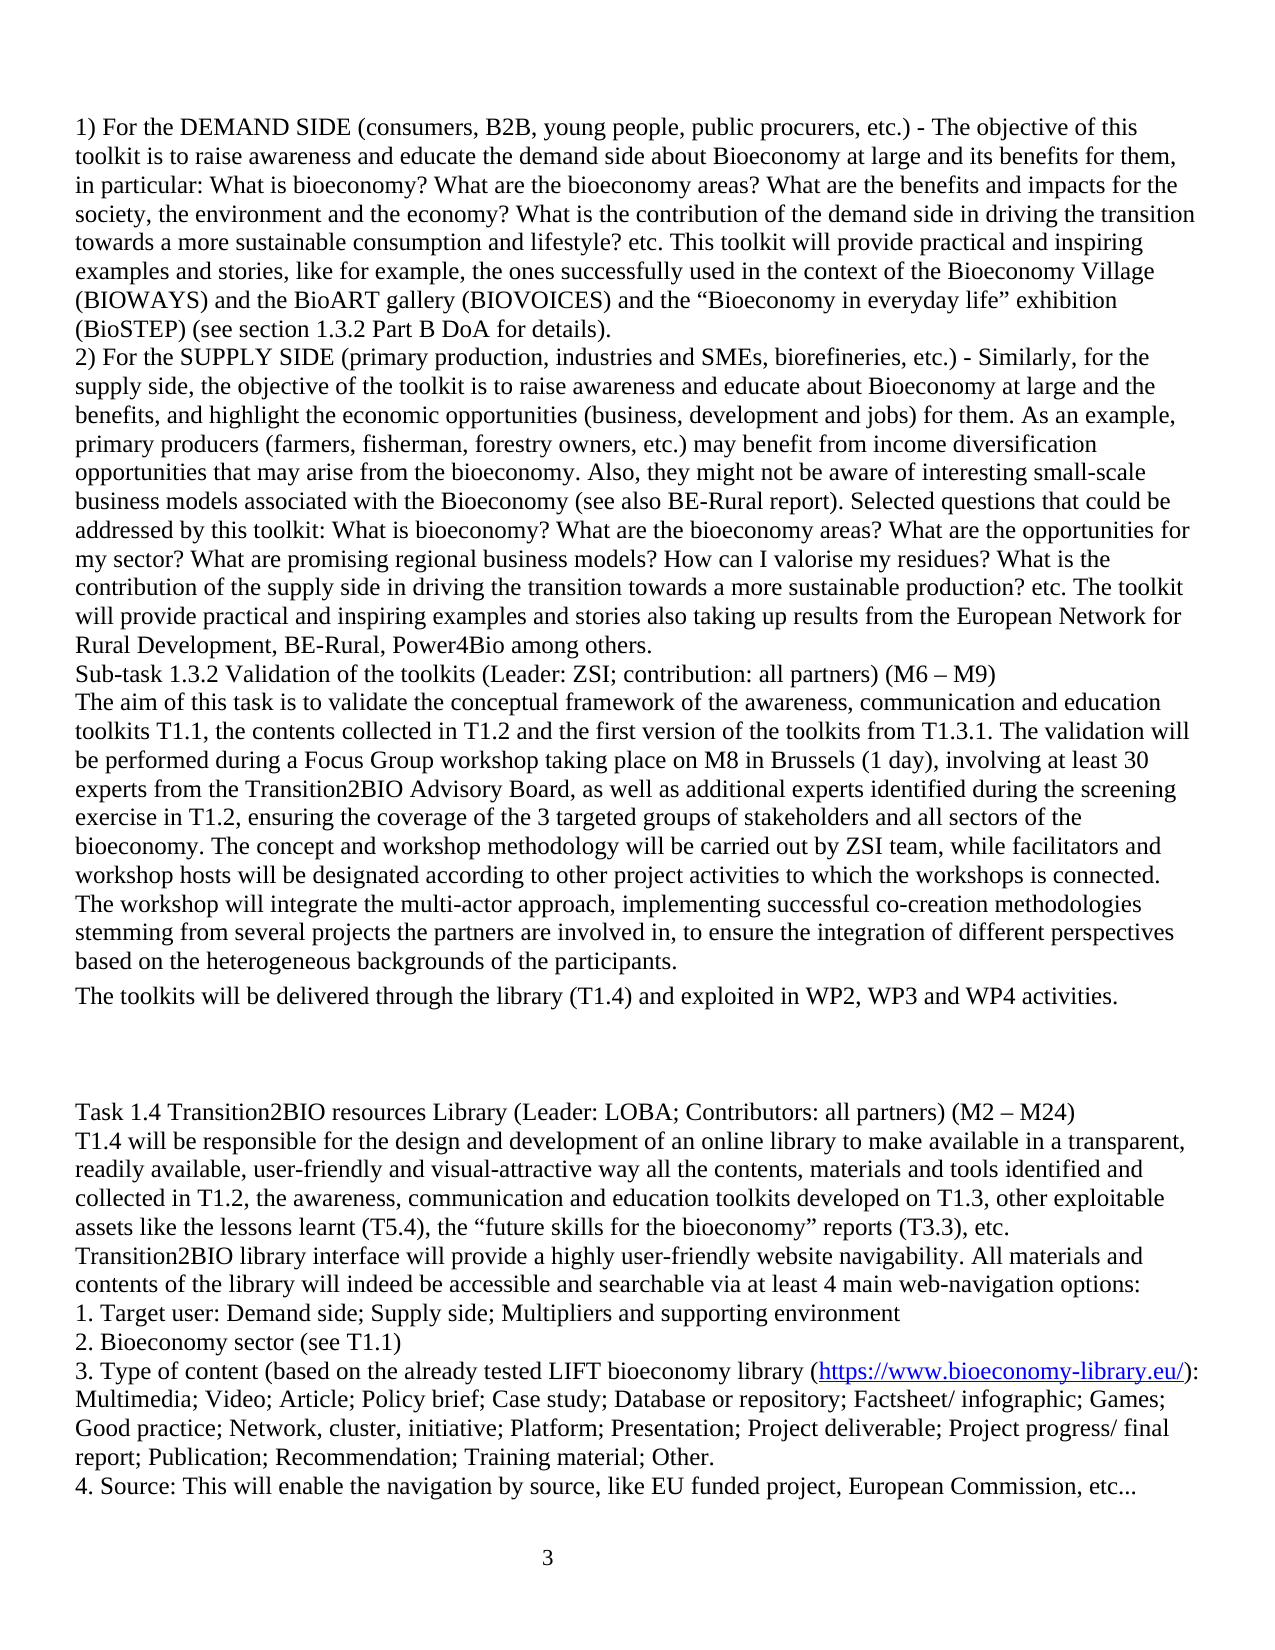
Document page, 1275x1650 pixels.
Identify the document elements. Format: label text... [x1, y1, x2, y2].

text 4. Source: This will enable the navigation by source, like EU funded project, European Commission, etc... [75, 1471, 1200, 1499]
text 2. Bioeconomy sector (see T1.1) [75, 1327, 1200, 1356]
text 2) For the SUPPLY SIDE (primary production, industries and SMEs, biorefineries, etc.) - Similarly, for the supply side, the objective of the toolkit is to raise awareness and educate about Bioeconomy at large and the benefits, and highlight the economic opportunities (business, development and jobs) for them. As an example, primary producers (farmers, fisherman, forestry owners, etc.) may benefit from income diversification opportunities that may arise from the bioeconomy. Also, they might not be aware of interesting small-scale business models associated with the Bioeconomy (see also BE-Rural report). Selected questions that could be addressed by this toolkit: What is bioeconomy? What are the bioeconomy areas? What are the opportunities for my sector? What are promising regional business models? How can I valorise my residues? What is the contribution of the supply side in driving the transition towards a more sustainable production? etc. The toolkit will provide practical and inspiring examples and stories also taking up results from the European Network for Rural Development, BE-Rural, Power4Bio among others. [75, 342, 1200, 659]
text The aim of this task is to validate the conceptual framework of the awareness, communication and education toolkits T1.1, the contents collected in T1.2 and the first version of the toolkits from T1.3.1. The validation will be performed during a Focus Group workshop taking place on M8 in Brussels (1 day), involving at least 30 experts from the Transition2BIO Advisory Board, as well as additional experts identified during the screening exercise in T1.2, ensuring the coverage of the 3 targeted groups of stakeholders and all sectors of the bioeconomy. The concept and workshop methodology will be carried out by ZSI team, while facilitators and workshop hosts will be designated according to other project activities to which the workshops is connected. [75, 687, 1200, 889]
text 3. Type of content (based on the already tested LIFT bioeconomy library (https://www.bioeconomy-library.eu/): Multimedia; Video; Article; Policy brief; Case study; Database or repository; Factsheet/ infographic; Games; Good practice; Network, cluster, initiative; Platform; Presentation; Project deliverable; Project progress/ final report; Publication; Recommendation; Training material; Other. [75, 1356, 1200, 1471]
text The workshop will integrate the multi-actor approach, implementing successful co-creation methodologies stemming from several projects the partners are involved in, to ensure the integration of different perspectives based on the heterogeneous backgrounds of the participants. [75, 889, 1200, 975]
text Transition2BIO library interface will provide a highly user-friendly website navigability. All materials and contents of the library will indeed be accessible and searchable via at least 4 main web-navigation options: [75, 1241, 1200, 1298]
text T1.4 will be responsible for the design and development of an online library to make available in a transparent, readily available, user-friendly and visual-attractive way all the contents, materials and tools identified and collected in T1.2, the awareness, communication and education toolkits developed on T1.3, other exploitable assets like the lessons learnt (T5.4), the “future skills for the bioeconomy” reports (T3.3), etc. [75, 1126, 1200, 1241]
text 1. Target user: Demand side; Supply side; Multipliers and supporting environment [75, 1298, 1200, 1327]
text Sub-task 1.3.2 Validation of the toolkits (Leader: ZSI; contribution: all partners) (M6 – M9) [75, 659, 1200, 687]
text Task 1.4 Transition2BIO resources Library (Leader: LOBA; Contributors: all partners) (M2 – M24) [75, 1097, 1200, 1126]
text 1) For the DEMAND SIDE (consumers, B2B, young people, public procurers, etc.) - The objective of this toolkit is to raise awareness and educate the demand side about Bioeconomy at large and its benefits for them, in particular: What is bioeconomy? What are the bioeconomy areas? What are the benefits and impacts for the society, the environment and the economy? What is the contribution of the demand side in driving the transition towards a more sustainable consumption and lifestyle? etc. This toolkit will provide practical and inspiring examples and stories, like for example, the ones successfully used in the context of the Bioeconomy Village (BIOWAYS) and the BioART gallery (BIOVOICES) and the “Bioeconomy in everyday life” exhibition (BioSTEP) (see section 1.3.2 Part B DoA for details). [75, 112, 1200, 342]
text The toolkits will be delivered through the library (T1.4) and exploited in WP2, WP3 and WP4 activities. [75, 981, 1200, 1010]
